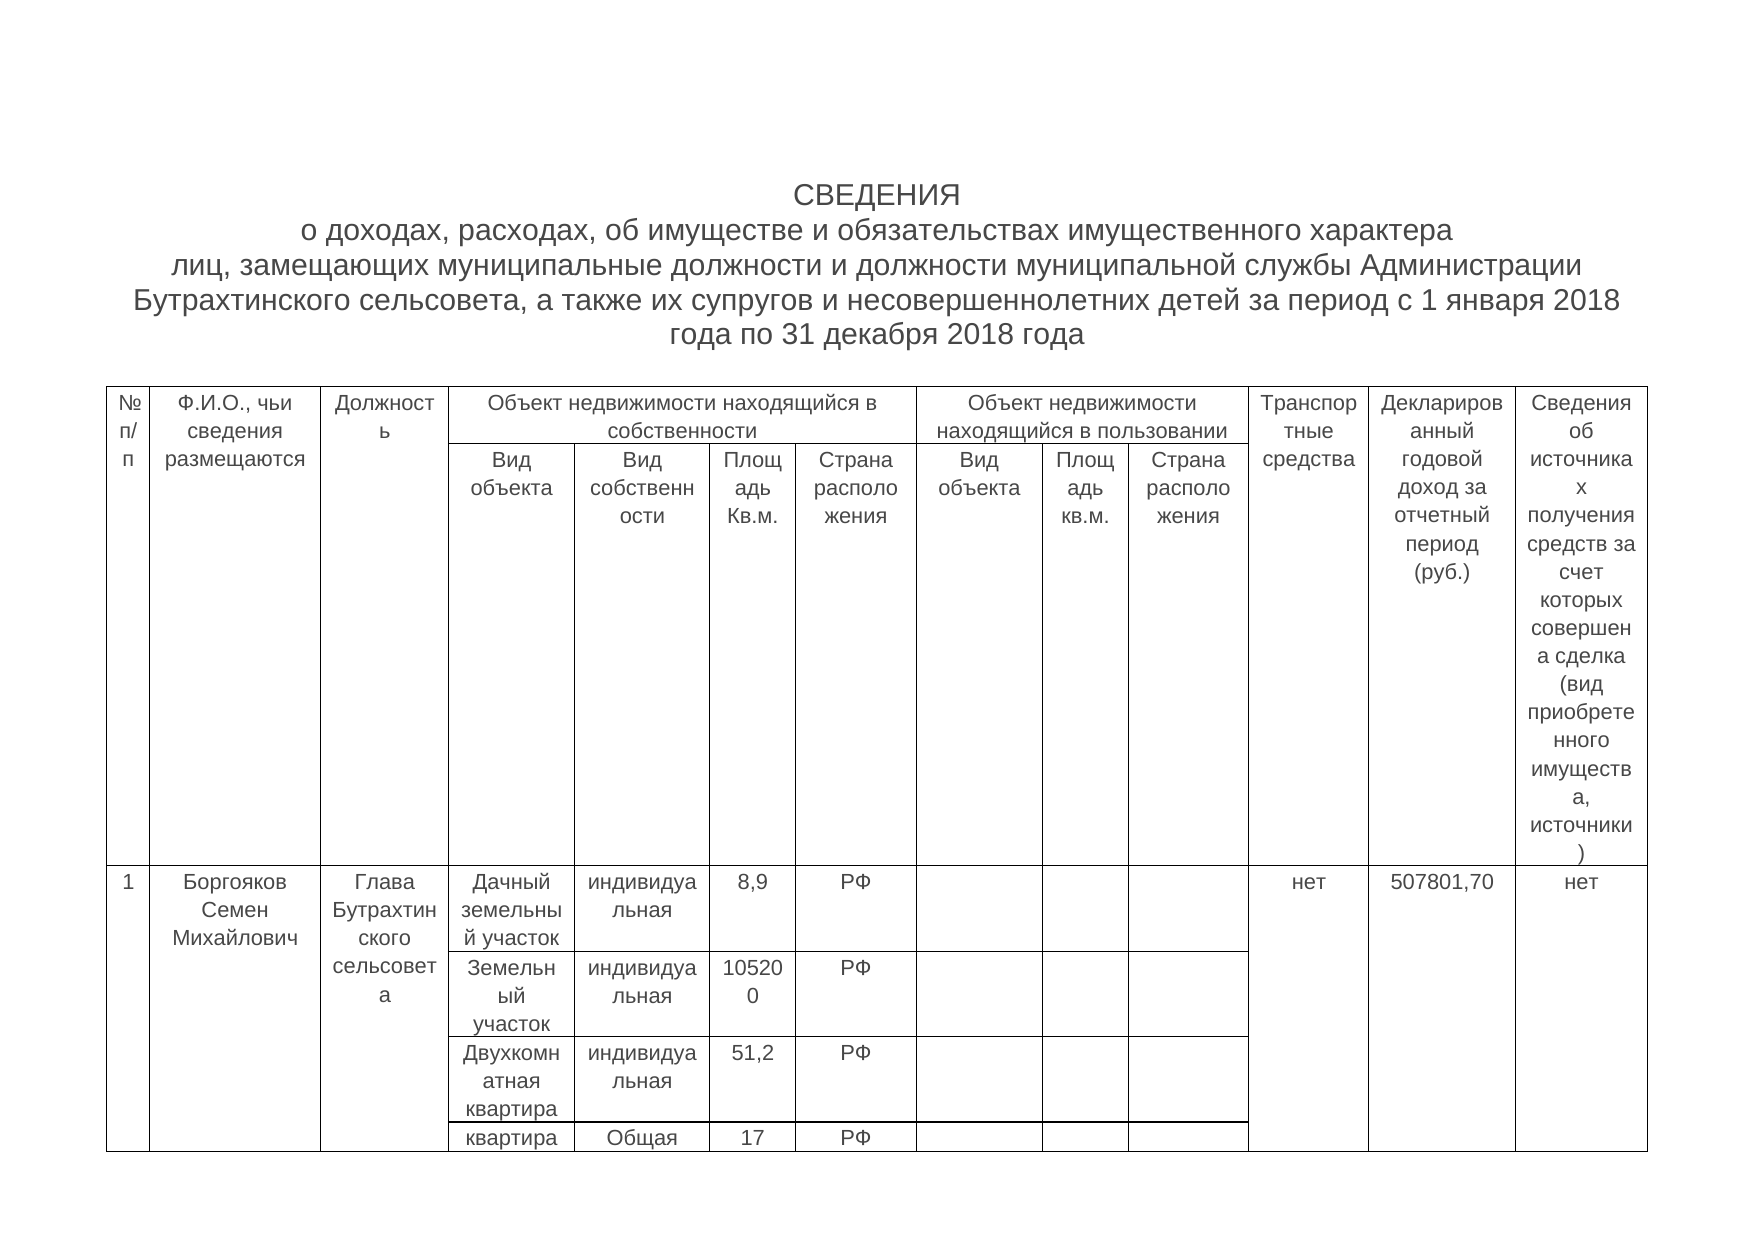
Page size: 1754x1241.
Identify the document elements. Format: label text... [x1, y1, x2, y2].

table_cell 51,2 [710, 1037, 795, 1121]
table_cell РФ [796, 1123, 916, 1151]
table_cell индивидуальная [575, 952, 709, 1036]
table_cell Двухкомнатная квартира [449, 1037, 574, 1121]
table_cell нет [1249, 866, 1368, 1151]
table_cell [575, 1123, 709, 1151]
table_cell нет [1516, 866, 1647, 1151]
text СВЕДЕНИЯ [118, 177, 1636, 212]
table_header Объект недвижимости находящийся в пользовании [917, 387, 1248, 443]
table_cell 8,9 [710, 866, 795, 951]
table_cell [1129, 952, 1248, 1036]
table_cell Страна расположения [796, 444, 916, 865]
table_cell Площадь кв.м. [1043, 444, 1128, 865]
table_cell Дачный земельный участок [449, 866, 574, 951]
table_cell РФ [796, 866, 916, 951]
table_cell [1129, 866, 1248, 951]
table_cell 105200 [710, 952, 795, 1036]
text лиц, замещающих муниципальные должности и должности муниципальной службы Администрации Бутрахтинского сельсовета, а также их супругов и несовершеннолетних детей за период с 1 января 2018 года по 31 декабря 2018 года [118, 247, 1636, 351]
table_cell [1043, 1123, 1128, 1151]
table_cell [917, 952, 1042, 1036]
table_cell [917, 1123, 1042, 1151]
table_header Должность [321, 387, 448, 865]
table_cell [1043, 866, 1128, 951]
table_cell Вид объекта [449, 444, 574, 865]
table_cell квартира [449, 1123, 574, 1151]
table_cell Земельный участок [449, 952, 574, 1036]
table_cell 17 [710, 1123, 795, 1151]
table_cell [1043, 1037, 1128, 1121]
table_cell Глава Бутрахтинского сельсовета [321, 866, 448, 1151]
table_cell 1 [107, 866, 149, 1151]
table_cell Вид собственности [575, 444, 709, 865]
table_cell [1129, 1037, 1248, 1121]
table_cell [917, 1037, 1042, 1121]
table_header Транспортные средства [1249, 387, 1368, 865]
table_cell Площадь Кв.м. [710, 444, 795, 865]
table_cell Вид объекта [917, 444, 1042, 865]
table_cell [917, 866, 1042, 951]
table_cell РФ [796, 952, 916, 1036]
table_header Ф.И.О., чьи сведения размещаются [150, 387, 320, 865]
table_header № п/п [107, 387, 149, 865]
table_header Декларированный годовой доход за отчетный период (руб.) [1369, 387, 1515, 865]
table_cell [1043, 952, 1128, 1036]
table_header Сведения об источниках получения средств за счет которых совершена сделка (вид приобретенного имущества, источники) [1516, 387, 1647, 865]
table_cell Боргояков Семен Михайлович [150, 866, 320, 1151]
table_cell РФ [796, 1037, 916, 1121]
table_cell [1129, 1123, 1248, 1151]
table_cell индивидуальная [575, 866, 709, 951]
table_cell индивидуальная [575, 1037, 709, 1121]
table_cell 507801,70 [1369, 866, 1515, 1151]
table_cell Страна расположения [1129, 444, 1248, 865]
table_header Объект недвижимости находящийся в собственности [449, 387, 916, 443]
text о доходах, расходах, об имуществе и обязательствах имущественного характера [118, 212, 1636, 247]
